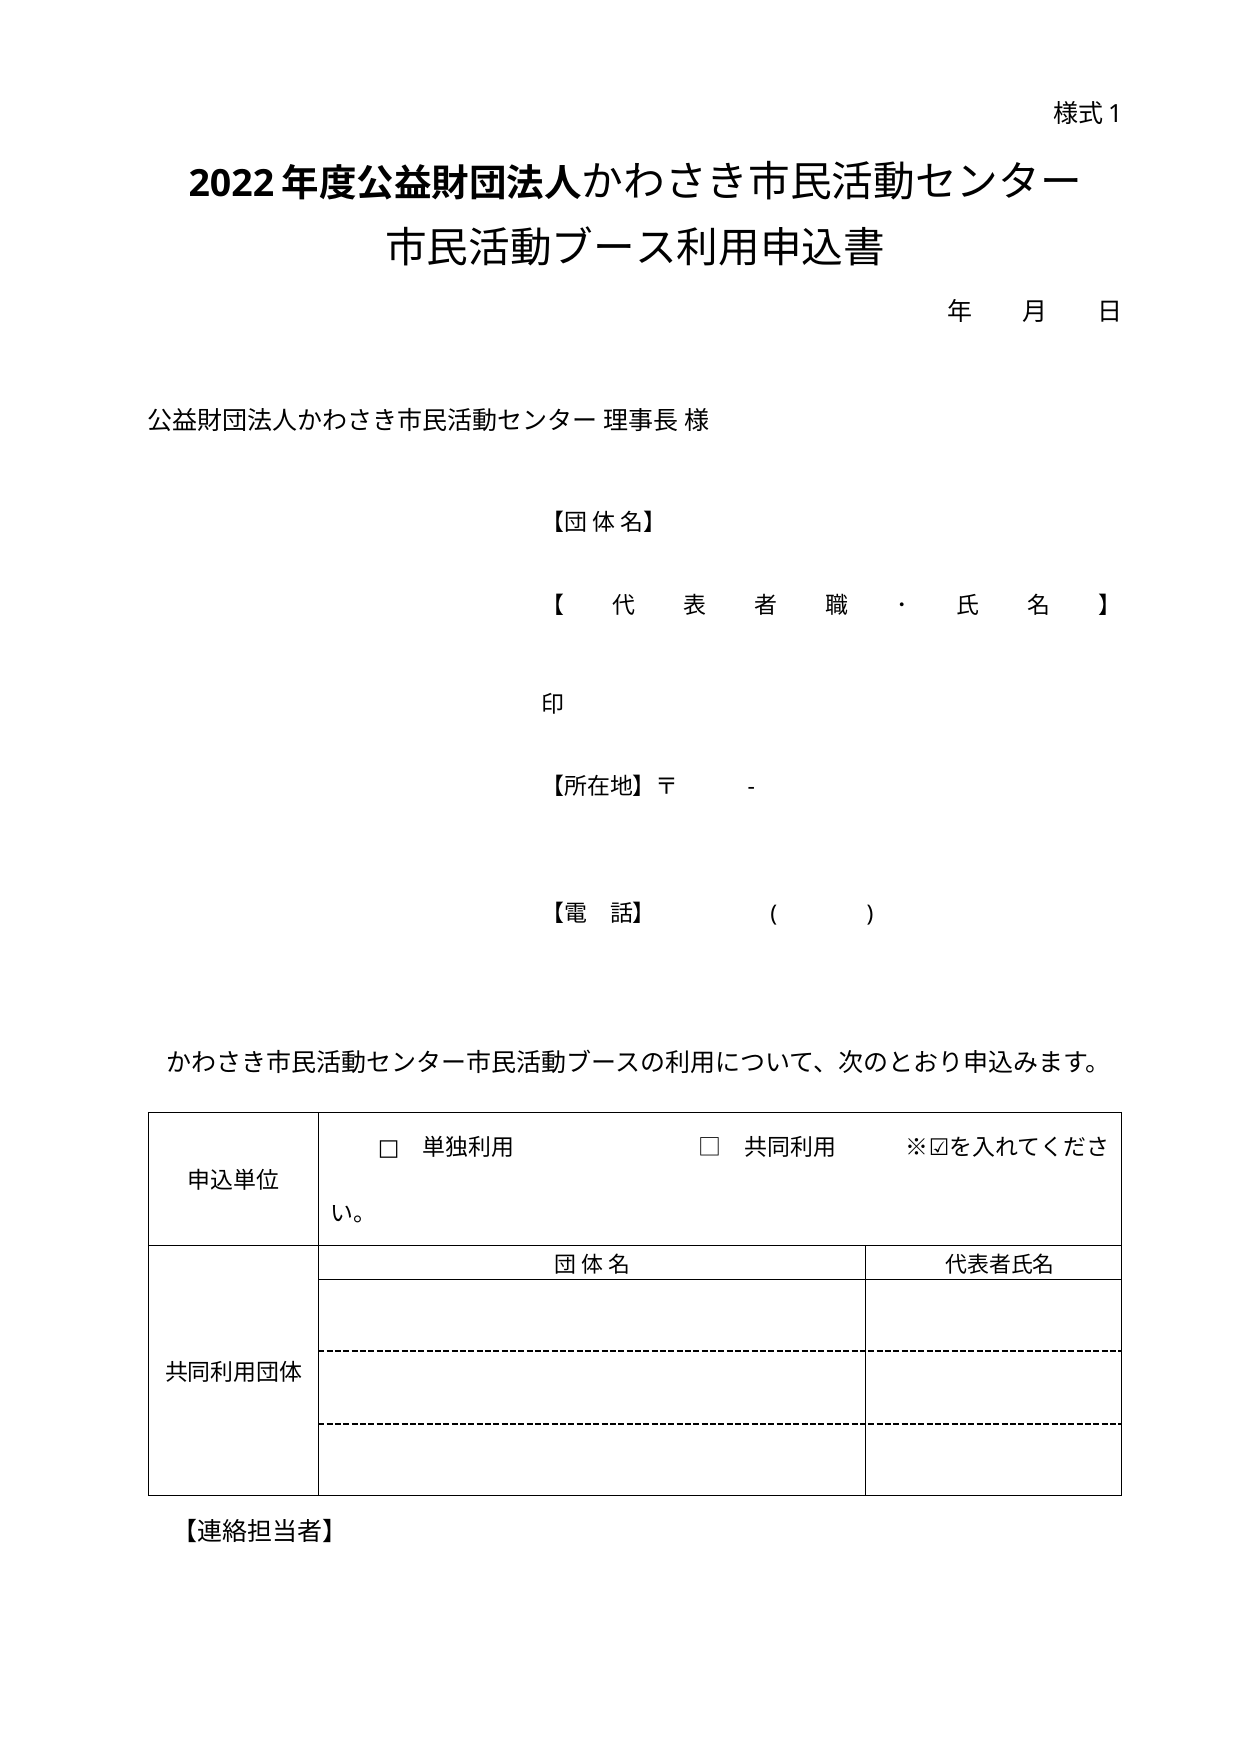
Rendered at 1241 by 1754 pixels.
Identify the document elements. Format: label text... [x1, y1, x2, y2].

text 【電 話】 ( ) [541, 879, 1122, 945]
table_cell 団 体 名 [319, 1246, 865, 1279]
table_cell [319, 1423, 865, 1495]
text 【所在地】〒 - [541, 752, 1122, 818]
table_cell 代表者氏名 [866, 1246, 1121, 1279]
text 【代表者職･氏名】 印 [541, 570, 1122, 735]
table_cell [866, 1280, 1121, 1349]
table_cell 共同利用団体 [149, 1246, 318, 1495]
table_cell [319, 1350, 865, 1422]
text 年 月 日 [148, 277, 1122, 343]
text 公益財団法人かわさき市民活動センター 理事長 様 [148, 385, 1122, 451]
table_cell [866, 1350, 1121, 1422]
table_header 申込単位 [149, 1113, 318, 1245]
text 【団 体 名】 [541, 488, 1122, 554]
table_header □ 単独利用 □ 共同利用 ※☑を入れてください。 [319, 1113, 1121, 1245]
text 市民活動ブース利用申込書 [148, 211, 1122, 277]
text かわさき市民活動センター市民活動ブースの利用について、次のとおり申込みます。 [148, 1028, 1122, 1094]
text 様式1 [148, 79, 1122, 145]
list 【連絡担当者】 [148, 1496, 1122, 1562]
table_cell [319, 1280, 865, 1349]
table_cell [866, 1423, 1121, 1495]
text 2022年度公益財団法人かわさき市民活動センター [148, 145, 1122, 211]
